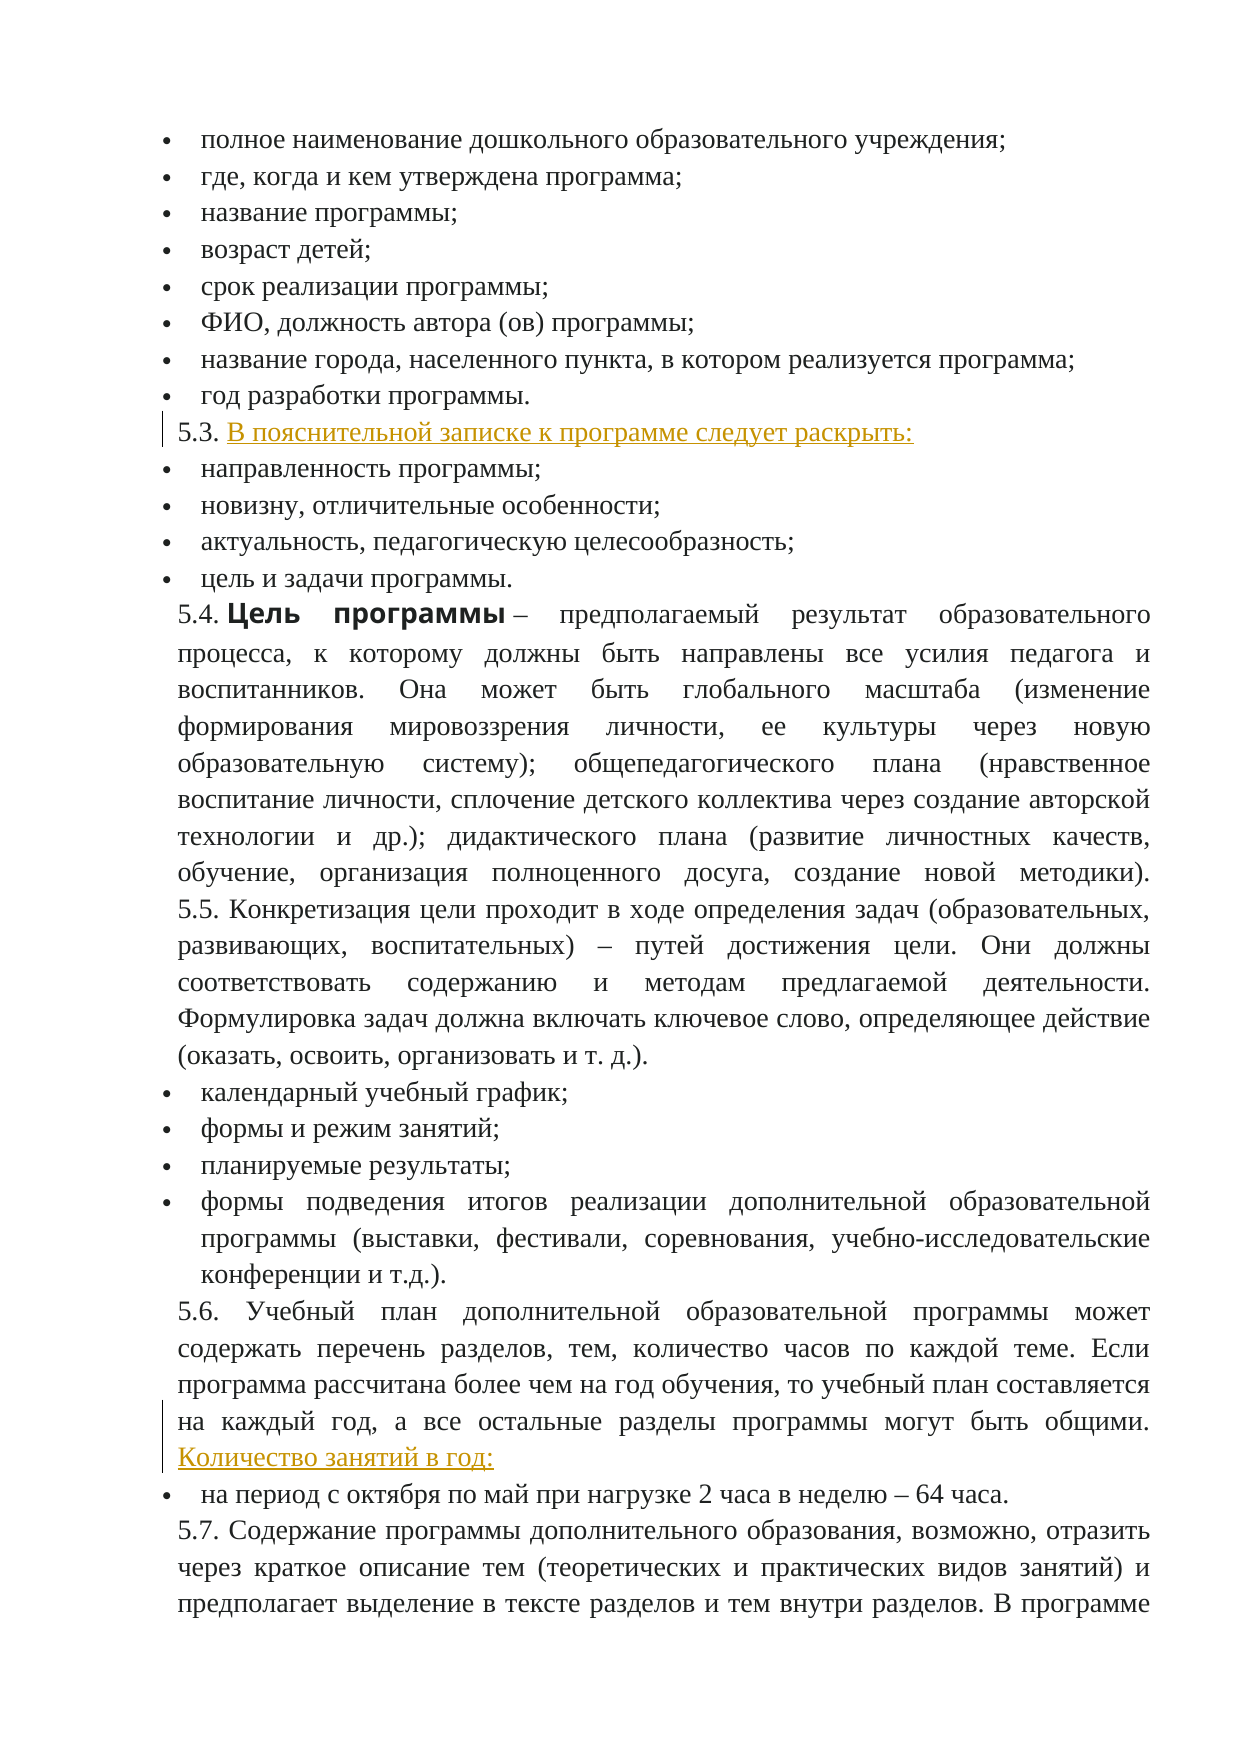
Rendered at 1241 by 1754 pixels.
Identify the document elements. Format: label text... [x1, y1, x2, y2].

list новизну, отличительные особенности; [163, 484, 1152, 520]
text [177, 1509, 1152, 1619]
text 5.3. [177, 411, 1152, 447]
list формы и режим занятий; [163, 1107, 1152, 1144]
list на период с октября по май при нагрузке 2 часа в неделю – 64 часа. [163, 1473, 1152, 1509]
list календарный учебный график; [163, 1071, 1152, 1107]
list название города, населенного пункта, в котором реализуется программа; [163, 337, 1152, 374]
list планируемые результаты; [163, 1144, 1152, 1180]
list год разработки программы. [163, 374, 1152, 411]
list название программы; [163, 191, 1152, 228]
list где, когда и кем утверждена программа; [163, 155, 1152, 191]
list цель и задачи программы. [163, 557, 1152, 593]
list ФИО, должность автора (ов) программы; [163, 301, 1152, 337]
list полное наименование дошкольного образовательного учреждения; [163, 118, 1152, 155]
list возраст детей; [163, 228, 1152, 264]
text 5.6. Учебный план дополнительной образовательной программы может содержать перечень разделов, тем, количество часов по каждой теме. Если программа рассчитана более чем на год обучения, то учебный план составляется на каждый год, а все остальные разделы программы могут быть общими. [177, 1290, 1152, 1473]
list срок реализации программы; [163, 264, 1152, 301]
text 5.4. Цель программы – предполагаемый результат образовательного процесса, к которому должны быть направлены все усилия педагога и воспитанников. Она может быть глобального масштаба (изменение формирования мировоззрения личности, ее культуры через новую образовательную систему); общепедагогического плана (нравственное воспитание личности, сплочение детского коллектива через создание авторской технологии и др.); дидактического плана (развитие личностных качеств, обучение, организация полноценного досуга, создание новой методики). 5.5. Конкретизация цели проходит в ходе определения задач (образовательных, развивающих, воспитательных) – путей достижения цели. Они должны соответствовать содержанию и методам предлагаемой деятельности. Формулировка задач должна включать ключевое слово, определяющее действие (оказать, освоить, организовать и т. д.). [177, 593, 1152, 1071]
list формы подведения итогов реализации дополнительной образовательной программы (выставки, фестивали, соревнования, учебно-исследовательские конференции и т.д.). [163, 1180, 1152, 1290]
list направленность программы; [163, 447, 1152, 484]
list актуальность, педагогическую целесообразность; [163, 520, 1152, 557]
